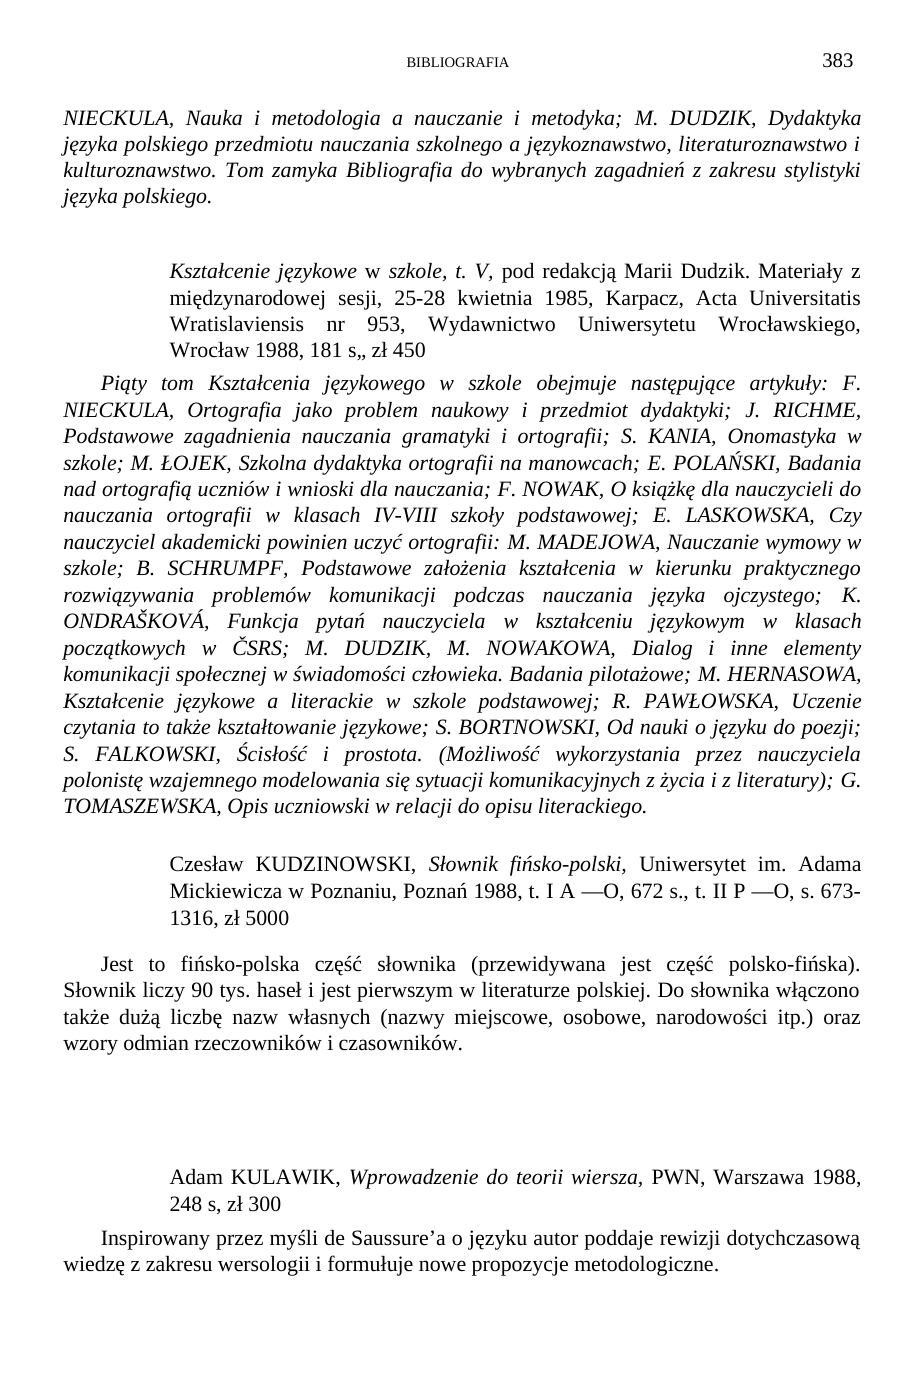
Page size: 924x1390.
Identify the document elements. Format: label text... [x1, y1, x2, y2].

text Jest to fińsko-polska część słownika (przewidywana jest część polsko-fińska). Słownik liczy 90 tys. haseł i jest pierwszym w literaturze polskiej. Do słownika włączono także dużą liczbę nazw własnych (nazwy miejscowe, osobowe, narodowości itp.) oraz wzory odmian rzeczowników i czasowników. [63, 950, 862, 1056]
text Inspirowany przez myśli de Saussure’a o języku autor poddaje rewizji dotychczasową wiedzę z zakresu wersologii i formułuje nowe propozycje metodologiczne. [63, 1224, 862, 1277]
text Piąty tom Kształcenia językowego w szkole obejmuje następujące artykuły: F. NIECKULA, Ortografia jako problem naukowy i przedmiot dydaktyki; J. RICHME, Podstawowe zagadnienia nauczania gramatyki i ortografii; S. KANIA, Onomastyka w szkole; M. ŁOJEK, Szkolna dydaktyka ortografii na manowcach; E. POLAŃSKI, Badania nad ortografią uczniów i wnioski dla nauczania; F. NOWAK, O książkę dla nauczycieli do nauczania ortografii w klasach IV-VIII szkoły podstawowej; E. LASKOWSKA, Czy nauczyciel akademicki powinien uczyć ortografii: M. MADEJOWA, Nauczanie wymowy w szkole; B. SCHRUMPF, Podstawowe założenia kształcenia w kierunku praktycznego rozwiązywania problemów komunikacji podczas nauczania języka ojczystego; K. ONDRAŠKOVÁ, Funkcja pytań nauczyciela w kształceniu językowym w klasach początkowych w ČSRS; M. DUDZIK, M. NOWAKOWA, Dialog i inne elementy komunikacji społecznej w świadomości człowieka. Badania pilotażowe; M. HERNASOWA, Kształcenie językowe a literackie w szkole podstawowej; R. PAWŁOWSKA, Uczenie czytania to także kształtowanie językowe; S. BORTNOWSKI, Od nauki o języku do poezji; S. FALKOWSKI, Ścisłość i prostota. (Możliwość wykorzystania przez nauczyciela polonistę wzajemnego modelowania się sytuacji komunikacyjnych z życia i z literatury); G. TOMASZEWSKA, Opis uczniowski w relacji do opisu literackiego. [63, 369, 862, 819]
text NIECKULA, Nauka i metodologia a nauczanie i metodyka; M. DUDZIK, Dydaktyka języka polskiego przedmiotu nauczania szkolnego a językoznawstwo, literaturoznawstwo i kulturoznawstwo. Tom zamyka Bibliografia do wybranych zagadnień z zakresu stylistyki języka polskiego. [63, 104, 862, 208]
text BIBLIOGRAFIA [406, 55, 509, 70]
text Czesław KUDZINOWSKI, Słownik fińsko-polski, Uniwersytet im. Adama Mickiewicza w Poznaniu, Poznań 1988, t. I A —O, 672 s., t. II P —O, s. 673-1316, zł 5000 [169, 850, 862, 931]
text Kształcenie językowe w szkole, t. V, pod redakcją Marii Dudzik. Materiały z międzynarodowej sesji, 25-28 kwietnia 1985, Karpacz, Acta Universitatis Wratislaviensis nr 953, Wydawnictwo Uniwersytetu Wrocławskiego, Wrocław 1988, 181 s„ zł 450 [169, 257, 862, 363]
text 383 [822, 51, 853, 72]
text Adam KULAWIK, Wprowadzenie do teorii wiersza, PWN, Warszawa 1988, 248 s, zł 300 [169, 1162, 862, 1217]
